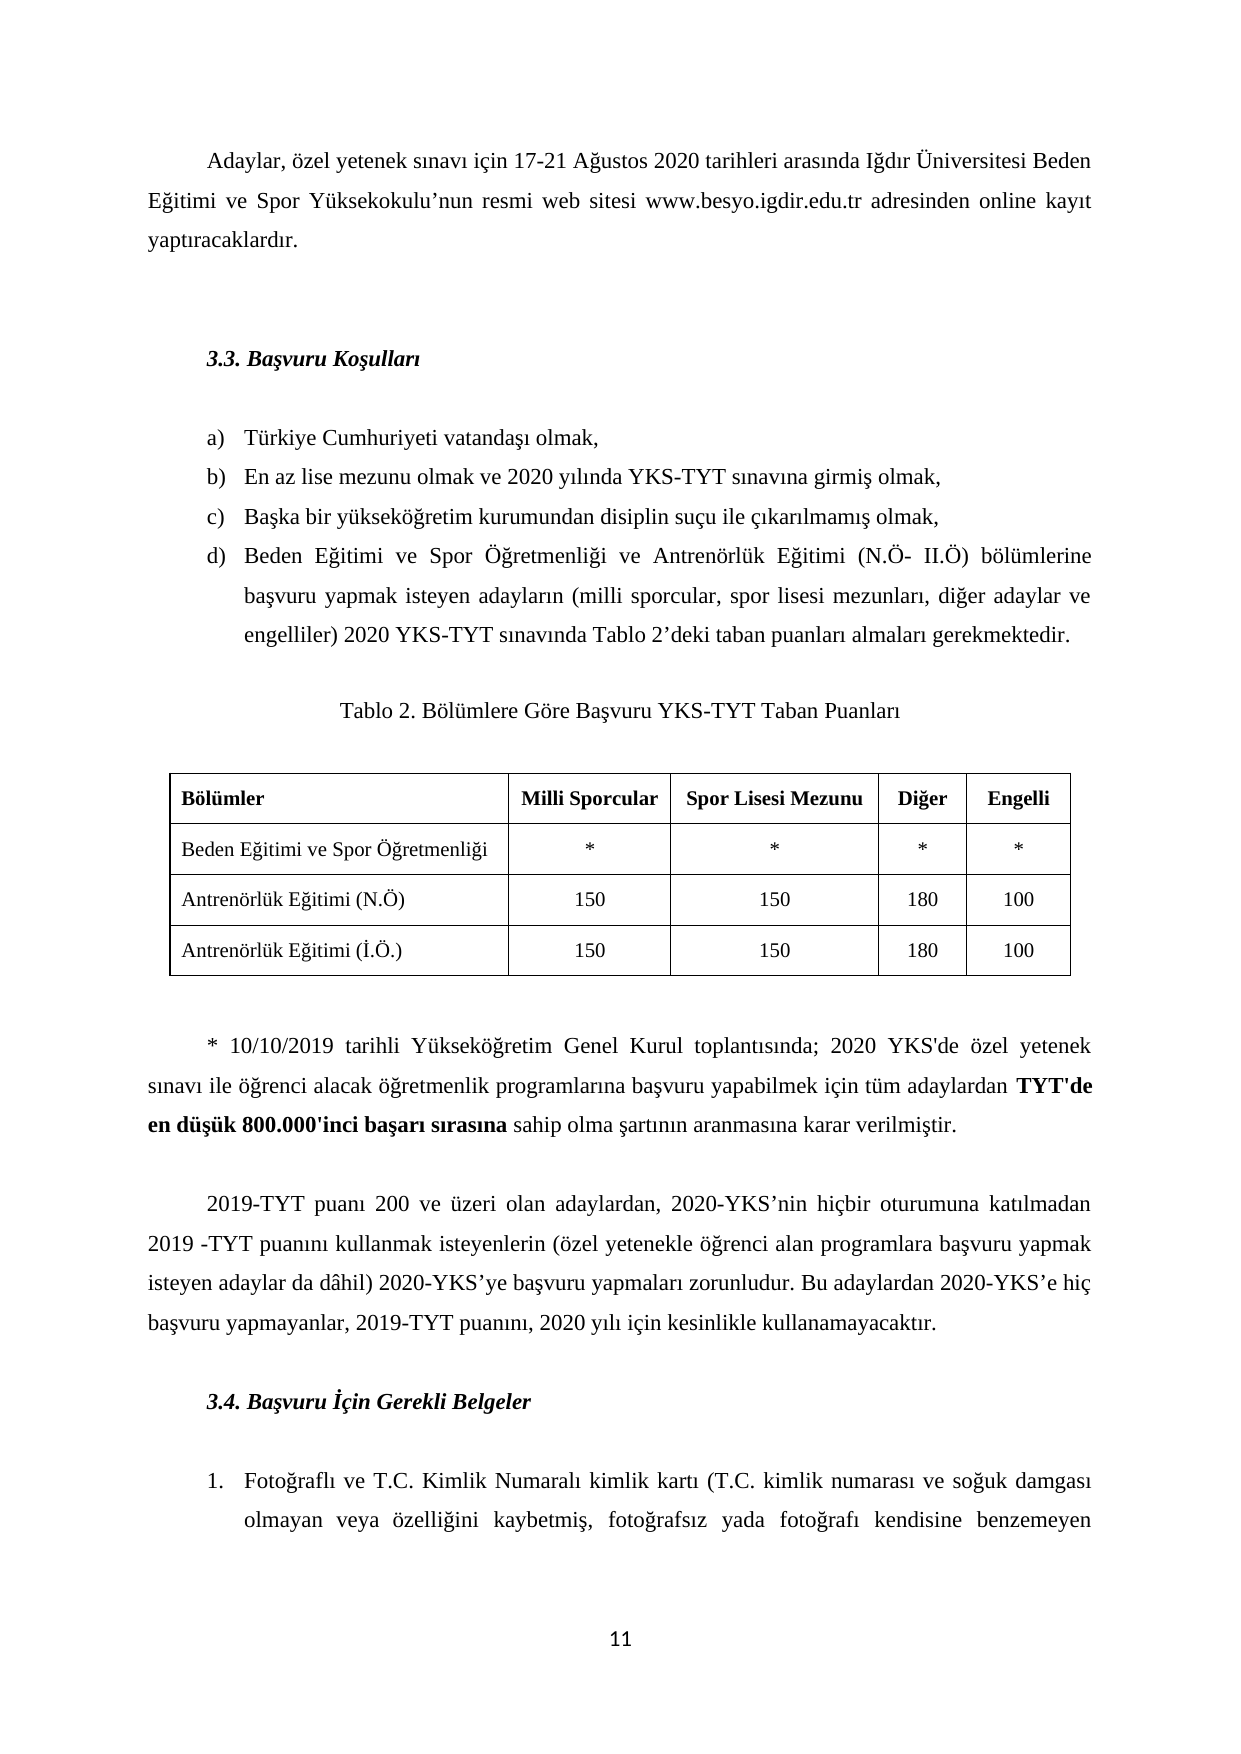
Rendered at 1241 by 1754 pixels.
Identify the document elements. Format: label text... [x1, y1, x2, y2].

text Tablo 2. Bölümlere Göre Başvuru YKS-TYT Taban Puanları [148, 697, 1093, 723]
list En az lise mezunu olmak ve 2020 yılında YKS-TYT sınavına girmiş olmak, [207, 463, 1093, 490]
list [207, 1467, 1093, 1533]
table_cell 150 [509, 926, 670, 975]
table_cell 180 [879, 926, 966, 975]
table_header Bölümler [171, 774, 508, 823]
table_cell 100 [967, 875, 1070, 924]
table_cell * [967, 824, 1070, 874]
text * 10/10/2019 tarihli Yükseköğretim Genel Kurul toplantısında; 2020 YKS'de özel yetenek sınavı ile öğrenci alacak öğretmenlik programlarına başvuru yapabilmek için tüm adaylardan TYT'de en düşük 800.000'inci başarı sırasına sahip olma şartının aranmasına karar verilmiştir. [148, 1032, 1093, 1138]
text 3.4. Başvuru İçin Gerekli Belgeler [148, 1388, 1093, 1414]
table_cell 180 [879, 875, 966, 924]
list Başka bir yükseköğretim kurumundan disiplin suçu ile çıkarılmamış olmak, [207, 503, 1093, 529]
table_cell 100 [967, 926, 1070, 975]
table_cell 150 [671, 926, 878, 975]
table_cell Antrenörlük Eğitimi (N.Ö) [171, 875, 508, 924]
table_cell * [671, 824, 878, 874]
table_cell 150 [509, 875, 670, 924]
table_header Engelli [967, 774, 1070, 823]
table_cell * [879, 824, 966, 874]
table_cell Beden Eğitimi ve Spor Öğretmenliği [171, 824, 508, 874]
table_cell Antrenörlük Eğitimi (İ.Ö.) [171, 926, 508, 975]
text Adaylar, özel yetenek sınavı için 17-21 Ağustos 2020 tarihleri arasında Iğdır Üniversitesi Beden Eğitimi ve Spor Yüksekokulu’nun resmi web sitesi www.besyo.igdir.edu.tr adresinden online kayıt yaptıracaklardır. [148, 148, 1093, 253]
table_header Diğer [879, 774, 966, 823]
table_header Milli Sporcular [509, 774, 670, 823]
text 2019-TYT puanı 200 ve üzeri olan adaylardan, 2020-YKS’nin hiçbir oturumuna katılmadan 2019 -TYT puanını kullanmak isteyenlerin (özel yetenekle öğrenci alan programlara başvuru yapmak isteyen adaylar da dâhil) 2020-YKS’ye başvuru yapmaları zorunludur. Bu adaylardan 2020-YKS’e hiç başvuru yapmayanlar, 2019-TYT puanını, 2020 yılı için kesinlikle kullanamayacaktır. [148, 1190, 1093, 1335]
list Beden Eğitimi ve Spor Öğretmenliği ve Antrenörlük Eğitimi (N.Ö- II.Ö) bölümlerine başvuru yapmak isteyen adayların (milli sporcular, spor lisesi mezunları, diğer adaylar ve engelliler) 2020 YKS-TYT sınavında Tablo 2’deki taban puanları almaları gerekmektedir. [207, 542, 1093, 648]
list Türkiye Cumhuriyeti vatandaşı olmak, [207, 424, 1093, 450]
table_cell * [509, 824, 670, 874]
table_header Spor Lisesi Mezunu [671, 774, 878, 823]
table_cell 150 [671, 875, 878, 924]
text 3.3. Başvuru Koşulları [148, 345, 1093, 371]
